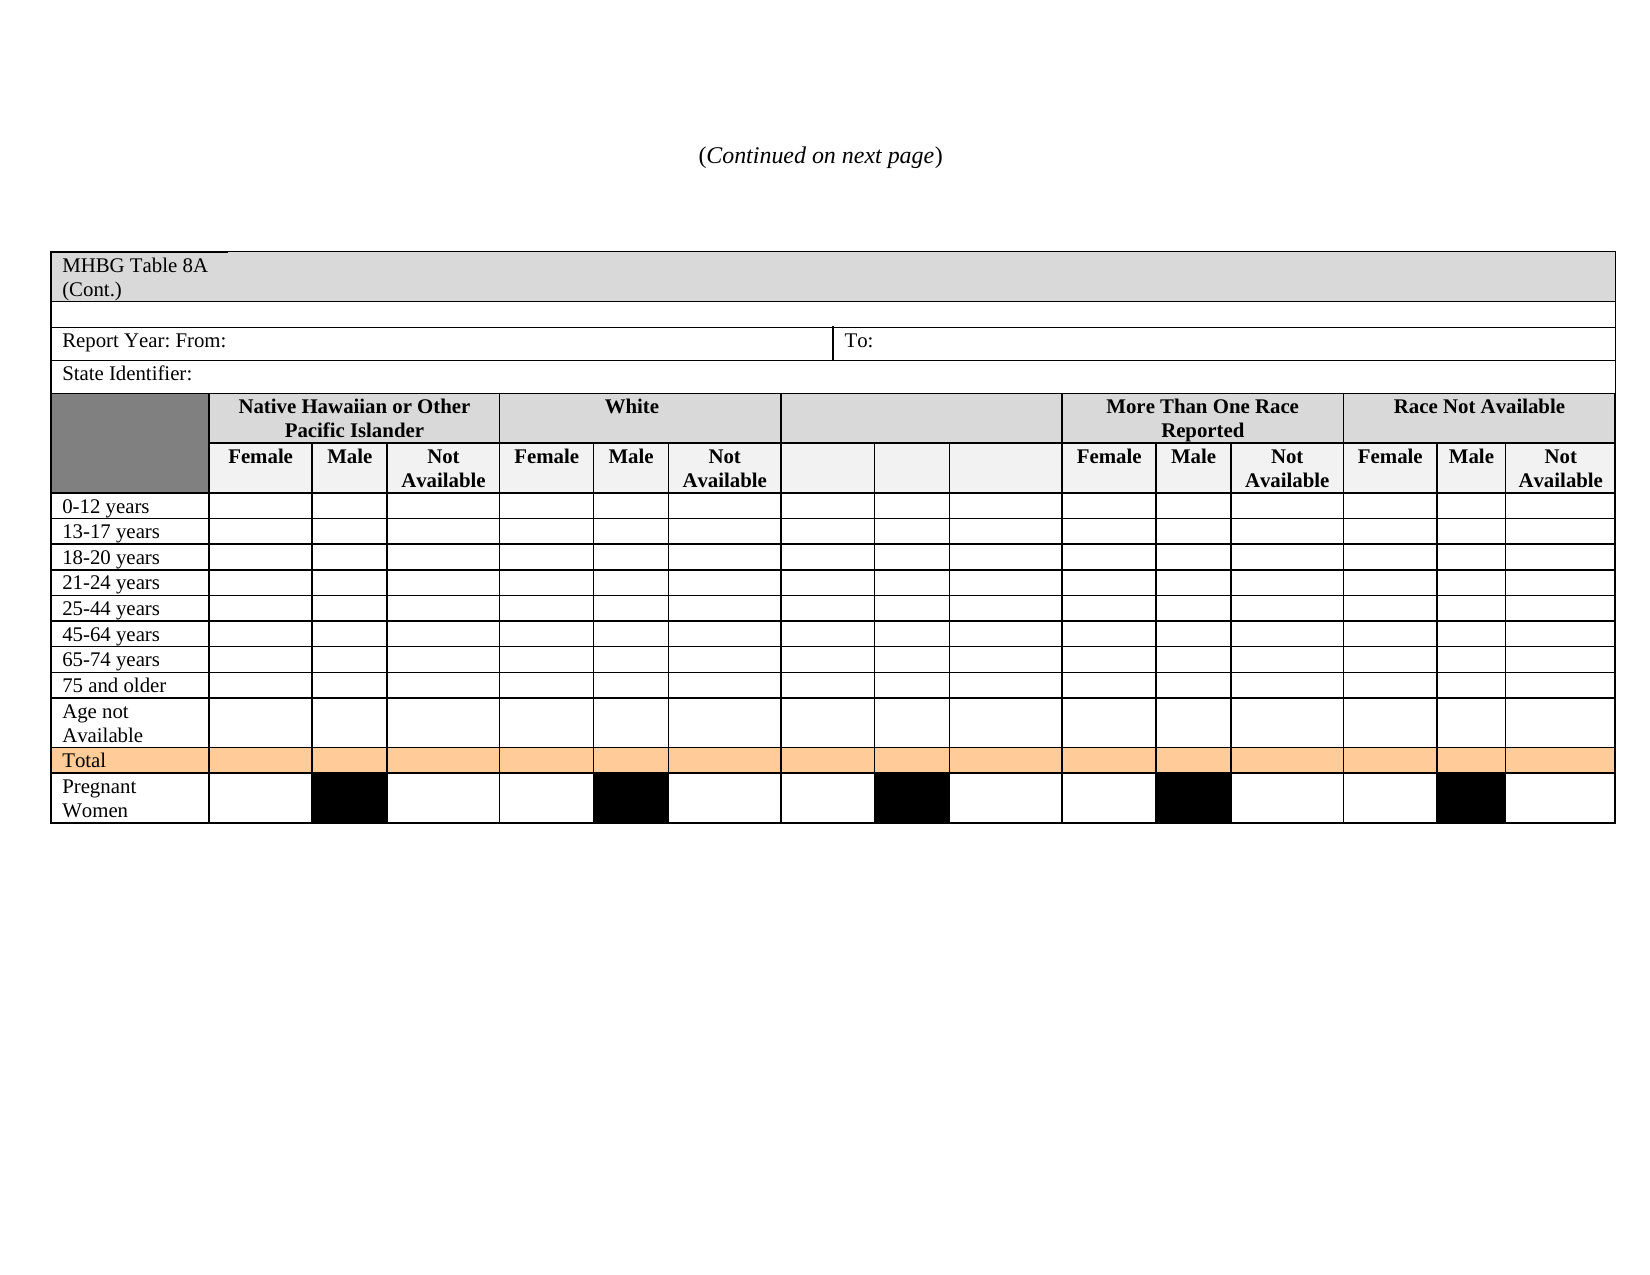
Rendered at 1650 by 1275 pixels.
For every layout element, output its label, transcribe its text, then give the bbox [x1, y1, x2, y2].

table_cell [875, 596, 949, 620]
table_cell [388, 748, 499, 772]
table_cell [313, 571, 386, 594]
table_cell [669, 571, 780, 594]
table_cell [1063, 748, 1155, 772]
table_cell [1506, 673, 1614, 697]
table_cell Native Hawaiian or Other Pacific Islander [210, 394, 499, 442]
table_cell [782, 647, 874, 671]
table_cell [875, 699, 949, 747]
table_cell [1232, 545, 1343, 569]
table_cell [782, 774, 874, 822]
table_cell [210, 545, 311, 569]
table_cell [594, 647, 668, 671]
table_cell 75 and older [52, 673, 208, 697]
table_cell [1232, 647, 1343, 671]
table_cell [594, 596, 668, 620]
table_cell [669, 774, 780, 822]
table_cell [1157, 699, 1230, 747]
table_cell Male [1438, 444, 1505, 492]
table_cell [1232, 494, 1343, 518]
table_cell [782, 673, 874, 697]
table_cell [782, 545, 874, 569]
table_cell [1344, 622, 1436, 646]
table_cell [1438, 519, 1505, 543]
table_cell [875, 494, 949, 518]
table_cell Male [313, 444, 386, 492]
table_cell [1157, 571, 1230, 594]
table_cell [1438, 545, 1505, 569]
table_cell [950, 571, 1061, 594]
table_cell [875, 673, 949, 697]
table_cell [782, 394, 1061, 442]
table_cell [782, 622, 874, 646]
table_cell [875, 622, 949, 646]
table_cell [1157, 596, 1230, 620]
table_cell [1438, 494, 1505, 518]
table_cell [950, 673, 1061, 697]
table_cell [1506, 519, 1614, 543]
table_cell [669, 545, 780, 569]
table_cell [669, 519, 780, 543]
table_cell [313, 647, 386, 671]
table_cell [500, 519, 593, 543]
table_header MHBG Table 8A (Cont.) [52, 253, 228, 301]
table_cell [388, 494, 499, 518]
table_cell [668, 394, 780, 442]
table_cell [1506, 596, 1614, 620]
table_cell Female [210, 444, 311, 492]
table_cell [52, 394, 208, 492]
table_cell [1344, 545, 1436, 569]
table_cell [1157, 748, 1230, 772]
table_cell [782, 699, 874, 747]
table_cell [1232, 571, 1343, 594]
table_cell [210, 494, 311, 518]
table_cell [1344, 647, 1436, 671]
table_cell [1344, 699, 1436, 747]
table_cell [313, 519, 386, 543]
table_cell [1063, 545, 1155, 569]
table_cell Not Available [669, 444, 780, 492]
table_cell [1063, 494, 1155, 518]
table_cell [313, 748, 386, 772]
table_cell [1438, 622, 1505, 646]
table_cell [228, 302, 1615, 326]
table_cell Male [1157, 444, 1230, 492]
table_cell Female [1063, 444, 1155, 492]
table_cell [950, 647, 1061, 671]
table_cell [1506, 774, 1614, 822]
table_cell [1063, 647, 1155, 671]
table_cell 21-24 years [52, 571, 208, 594]
table_cell [782, 596, 874, 620]
table_cell [950, 444, 1061, 492]
table_cell [1232, 673, 1343, 697]
table_cell [1063, 774, 1155, 822]
table_cell Male [594, 444, 668, 492]
table_cell [1506, 647, 1614, 671]
table_cell [500, 622, 593, 646]
table_cell [210, 748, 311, 772]
table_cell [1438, 774, 1505, 822]
table_cell [1232, 774, 1343, 822]
table_cell [950, 545, 1061, 569]
table_cell [500, 774, 593, 822]
table_cell [1438, 748, 1505, 772]
table_cell [950, 622, 1061, 646]
table_cell [950, 748, 1061, 772]
table_cell [1506, 571, 1614, 594]
table_cell [1063, 571, 1155, 594]
table_cell [313, 494, 386, 518]
table_cell [1232, 519, 1343, 543]
table_cell Pregnant Women [52, 774, 208, 822]
table_cell [1506, 622, 1614, 646]
table_cell [1344, 494, 1436, 518]
table_cell [1438, 673, 1505, 697]
table_cell [669, 647, 780, 671]
table_cell [500, 571, 593, 594]
table_cell White [593, 394, 668, 442]
table_cell 65-74 years [52, 647, 208, 671]
table_cell [1063, 673, 1155, 697]
table_cell State Identifier: [52, 361, 228, 393]
table_cell [1063, 519, 1155, 543]
table_cell [388, 699, 499, 747]
table_cell [52, 302, 228, 326]
table_cell [388, 571, 499, 594]
table_cell Female [500, 444, 593, 492]
table_cell [875, 545, 949, 569]
table_cell Total [52, 748, 208, 772]
table_cell Not Available [388, 444, 499, 492]
table_cell [594, 699, 668, 747]
table_cell [500, 673, 593, 697]
table_cell [782, 748, 874, 772]
table_cell [313, 622, 386, 646]
table_cell [782, 494, 874, 518]
table_cell [950, 494, 1061, 518]
table_cell [875, 444, 949, 492]
table_cell [1344, 774, 1436, 822]
table_cell [388, 622, 499, 646]
table_header [228, 252, 1615, 301]
table_cell [1232, 596, 1343, 620]
table_cell Race Not Available [1344, 394, 1614, 442]
table_cell [782, 571, 874, 594]
table_cell [313, 545, 386, 569]
table_cell To: [834, 328, 1615, 359]
table_cell [500, 699, 593, 747]
table_cell 13-17 years [52, 519, 208, 543]
table_cell [875, 774, 949, 822]
table_cell 45-64 years [52, 622, 208, 646]
table_cell [1157, 494, 1230, 518]
table_cell [1344, 571, 1436, 594]
table_cell [228, 361, 1615, 393]
table_cell [669, 596, 780, 620]
table_cell 0-12 years [52, 494, 208, 518]
table_cell [1063, 596, 1155, 620]
table_cell More Than One Race Reported [1063, 394, 1343, 442]
table_cell [1438, 596, 1505, 620]
table_cell [594, 748, 668, 772]
table_cell White [500, 394, 593, 442]
table_cell [313, 673, 386, 697]
table_cell 25-44 years [52, 596, 208, 620]
table_cell [594, 774, 668, 822]
table_cell [388, 519, 499, 543]
table_cell [210, 519, 311, 543]
table_cell [1157, 545, 1230, 569]
table_cell Female [1344, 444, 1436, 492]
table_cell [1063, 622, 1155, 646]
table_cell Age not Available [52, 699, 208, 747]
table_cell [950, 699, 1061, 747]
table_cell [1157, 774, 1230, 822]
table_cell [669, 673, 780, 697]
table_cell [1157, 647, 1230, 671]
table_cell [1344, 748, 1436, 772]
table_cell [594, 571, 668, 594]
table_cell [782, 519, 874, 543]
table_cell [594, 673, 668, 697]
table_cell [500, 647, 593, 671]
table_cell [388, 596, 499, 620]
table_cell [1438, 647, 1505, 671]
text (Continued on next page) [141, 141, 1500, 168]
table_cell [313, 699, 386, 747]
table_cell [594, 622, 668, 646]
table_cell [782, 444, 874, 492]
table_cell [1344, 673, 1436, 697]
table_cell [1506, 494, 1614, 518]
table_cell Not Available [1232, 444, 1343, 492]
table_cell [500, 545, 593, 569]
table_cell [388, 545, 499, 569]
table_cell [950, 519, 1061, 543]
table_cell [210, 622, 311, 646]
table_cell [1157, 622, 1230, 646]
table_cell [500, 748, 593, 772]
table_cell [875, 647, 949, 671]
table_cell [210, 673, 311, 697]
table_cell [1506, 748, 1614, 772]
table_cell [1344, 596, 1436, 620]
table_cell [210, 699, 311, 747]
table_cell [1063, 699, 1155, 747]
table_cell [1232, 699, 1343, 747]
table_cell [500, 596, 593, 620]
table_cell [594, 545, 668, 569]
table_cell [313, 596, 386, 620]
table_cell [669, 622, 780, 646]
table_cell [669, 494, 780, 518]
table_cell [669, 748, 780, 772]
table_cell 18-20 years [52, 545, 208, 569]
table_cell [388, 774, 499, 822]
table_cell [1232, 748, 1343, 772]
table_cell [950, 774, 1061, 822]
table_cell [594, 519, 668, 543]
table_cell [1506, 545, 1614, 569]
table_cell [210, 774, 311, 822]
table_cell [500, 494, 593, 518]
table_cell [669, 699, 780, 747]
table_cell [875, 748, 949, 772]
table_cell [1157, 519, 1230, 543]
table_cell [210, 571, 311, 594]
table_cell Not Available [1506, 444, 1614, 492]
table_cell Report Year: From: [52, 328, 832, 359]
table_cell [388, 673, 499, 697]
table_cell [875, 519, 949, 543]
table_cell [313, 774, 386, 822]
table_cell [210, 596, 311, 620]
table_cell [1438, 571, 1505, 594]
table_cell [875, 571, 949, 594]
table_cell [594, 494, 668, 518]
table_cell [950, 596, 1061, 620]
table_cell [1344, 519, 1436, 543]
table_cell [388, 647, 499, 671]
table_cell [1157, 673, 1230, 697]
table_cell [1232, 622, 1343, 646]
table_cell [210, 647, 311, 671]
table_cell [1438, 699, 1505, 747]
table_cell [1506, 699, 1614, 747]
